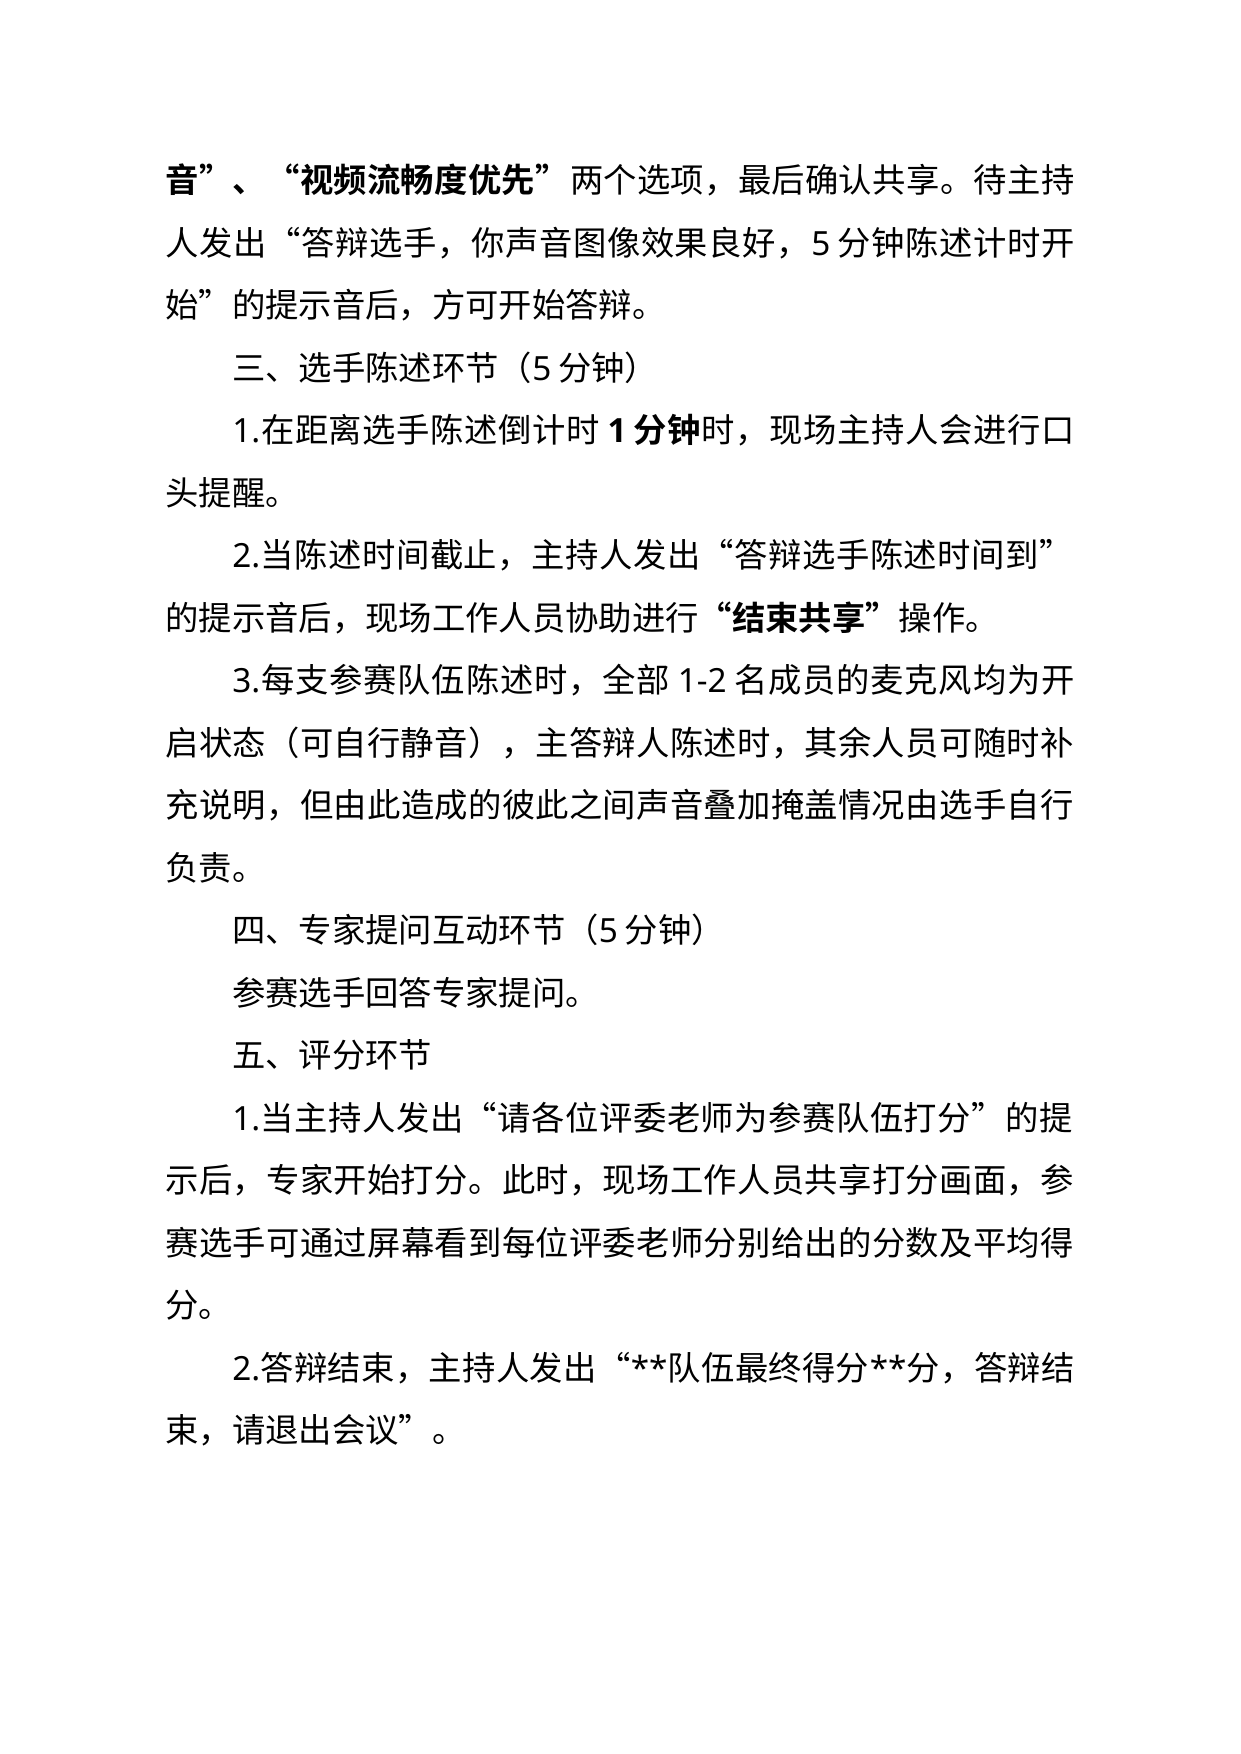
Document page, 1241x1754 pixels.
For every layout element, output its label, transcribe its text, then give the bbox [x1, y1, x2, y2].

text 2.当陈述时间截止，主持人发出“答辩选手陈述时间到”的提示音后，现场工作人员协助进行“结束共享”操作。 [165, 518, 1075, 643]
text 1.在距离选手陈述倒计时1分钟时，现场主持人会进行口头提醒。 [165, 393, 1075, 518]
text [165, 143, 1075, 330]
text 参赛选手回答专家提问。 [165, 955, 1075, 1018]
list 专家提问互动环节（5分钟） [165, 893, 1075, 955]
list 选手陈述环节（5分钟） [165, 330, 1075, 393]
list 评分环节 [165, 1018, 1075, 1080]
text 1.当主持人发出“请各位评委老师为参赛队伍打分”的提示后，专家开始打分。此时，现场工作人员共享打分画面，参赛选手可通过屏幕看到每位评委老师分别给出的分数及平均得分。 [165, 1080, 1075, 1330]
text 3.每支参赛队伍陈述时，全部1-2名成员的麦克风均为开启状态（可自行静音），主答辩人陈述时，其余人员可随时补充说明，但由此造成的彼此之间声音叠加掩盖情况由选手自行负责。 [165, 643, 1075, 893]
text 2.答辩结束，主持人发出“**队伍最终得分**分，答辩结束，请退出会议”。 [165, 1330, 1075, 1455]
